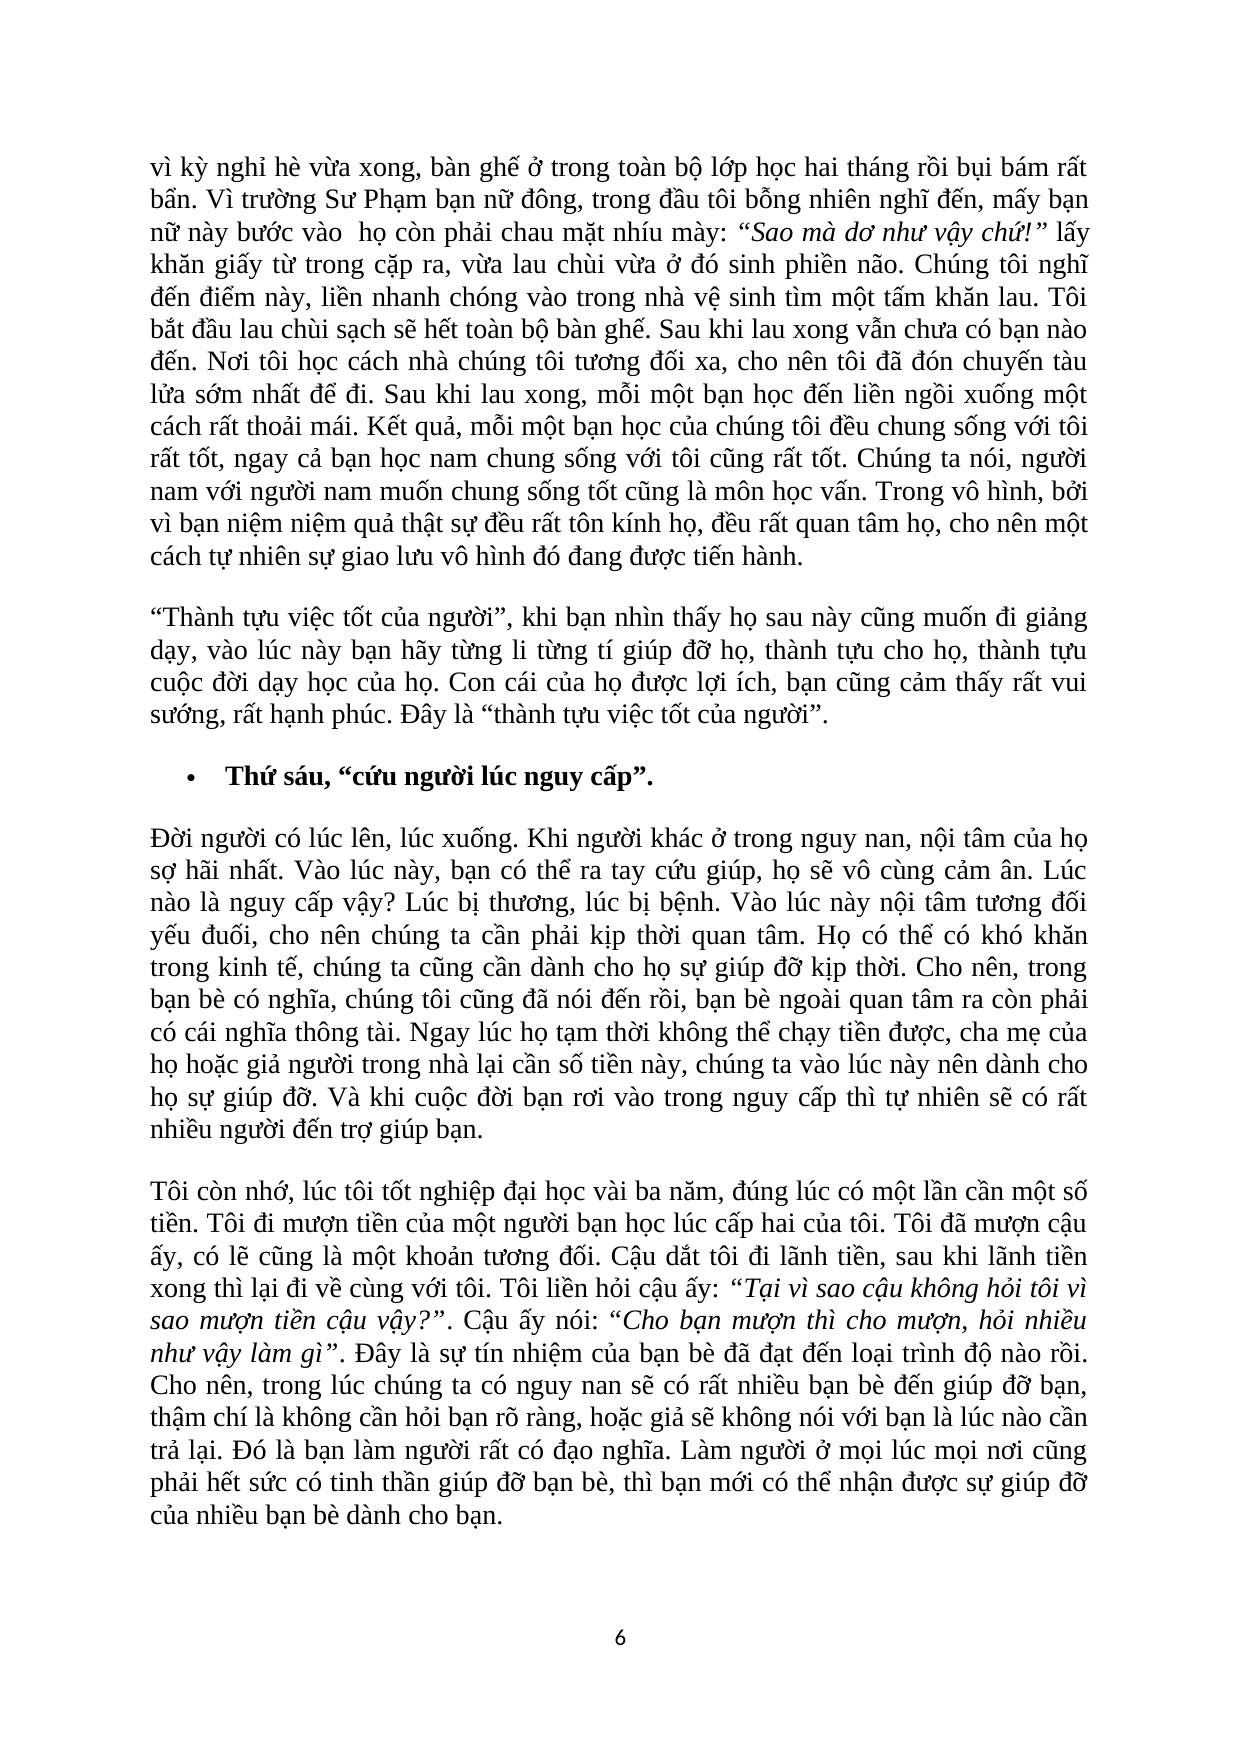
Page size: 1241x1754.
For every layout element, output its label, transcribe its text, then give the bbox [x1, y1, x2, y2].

list Thứ sáu, “cứu người lúc nguy cấp”. [187, 759, 1090, 791]
text “Thành tựu việc tốt của người”, khi bạn nhìn thấy họ sau này cũng muốn đi giảng dạy, vào lúc này bạn hãy từng li từng tí giúp đỡ họ, thành tựu cho họ, thành tựu cuộc đời dạy học của họ. Con cái của họ được lợi ích, bạn cũng cảm thấy rất vui sướng, rất hạnh phúc. Đây là “thành tựu việc tốt của người”. [150, 600, 1090, 730]
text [150, 150, 1090, 571]
text Đời người có lúc lên, lúc xuống. Khi người khác ở trong nguy nan, nội tâm của họ sợ hãi nhất. Vào lúc này, bạn có thể ra tay cứu giúp, họ sẽ vô cùng cảm ân. Lúc nào là nguy cấp vậy? Lúc bị thương, lúc bị bệnh. Vào lúc này nội tâm tương đối yếu đuối, cho nên chúng ta cần phải kịp thời quan tâm. Họ có thể có khó khăn trong kinh tế, chúng ta cũng cần dành cho họ sự giúp đỡ kịp thời. Cho nên, trong bạn bè có nghĩa, chúng tôi cũng đã nói đến rồi, bạn bè ngoài quan tâm ra còn phải có cái nghĩa thông tài. Ngay lúc họ tạm thời không thể chạy tiền được, cha mẹ của họ hoặc giả người trong nhà lại cần số tiền này, chúng ta vào lúc này nên dành cho họ sự giúp đỡ. Và khi cuộc đời bạn rơi vào trong nguy cấp thì tự nhiên sẽ có rất nhiều người đến trợ giúp bạn. [150, 821, 1090, 1144]
text Tôi còn nhớ, lúc tôi tốt nghiệp đại học vài ba năm, đúng lúc có một lần cần một số tiền. Tôi đi mượn tiền của một người bạn học lúc cấp hai của tôi. Tôi đã mượn cậu ấy, có lẽ cũng là một khoản tương đối. Cậu dắt tôi đi lãnh tiền, sau khi lãnh tiền xong thì lại đi về cùng với tôi. Tôi liền hỏi cậu ấy: “Tại vì sao cậu không hỏi tôi vì sao mượn tiền cậu vậy?”. Cậu ấy nói: “Cho bạn mượn thì cho mượn, hỏi nhiều như vậy làm gì”. Đây là sự tín nhiệm của bạn bè đã đạt đến loại trình độ nào rồi. Cho nên, trong lúc chúng ta có nguy nan sẽ có rất nhiều bạn bè đến giúp đỡ bạn, thậm chí là không cần hỏi bạn rõ ràng, hoặc giả sẽ không nói với bạn là lúc nào cần trả lại. Đó là bạn làm người rất có đạo nghĩa. Làm người ở mọi lúc mọi nơi cũng phải hết sức có tinh thần giúp đỡ bạn bè, thì bạn mới có thể nhận được sự giúp đỡ của nhiều bạn bè dành cho bạn. [150, 1174, 1090, 1530]
